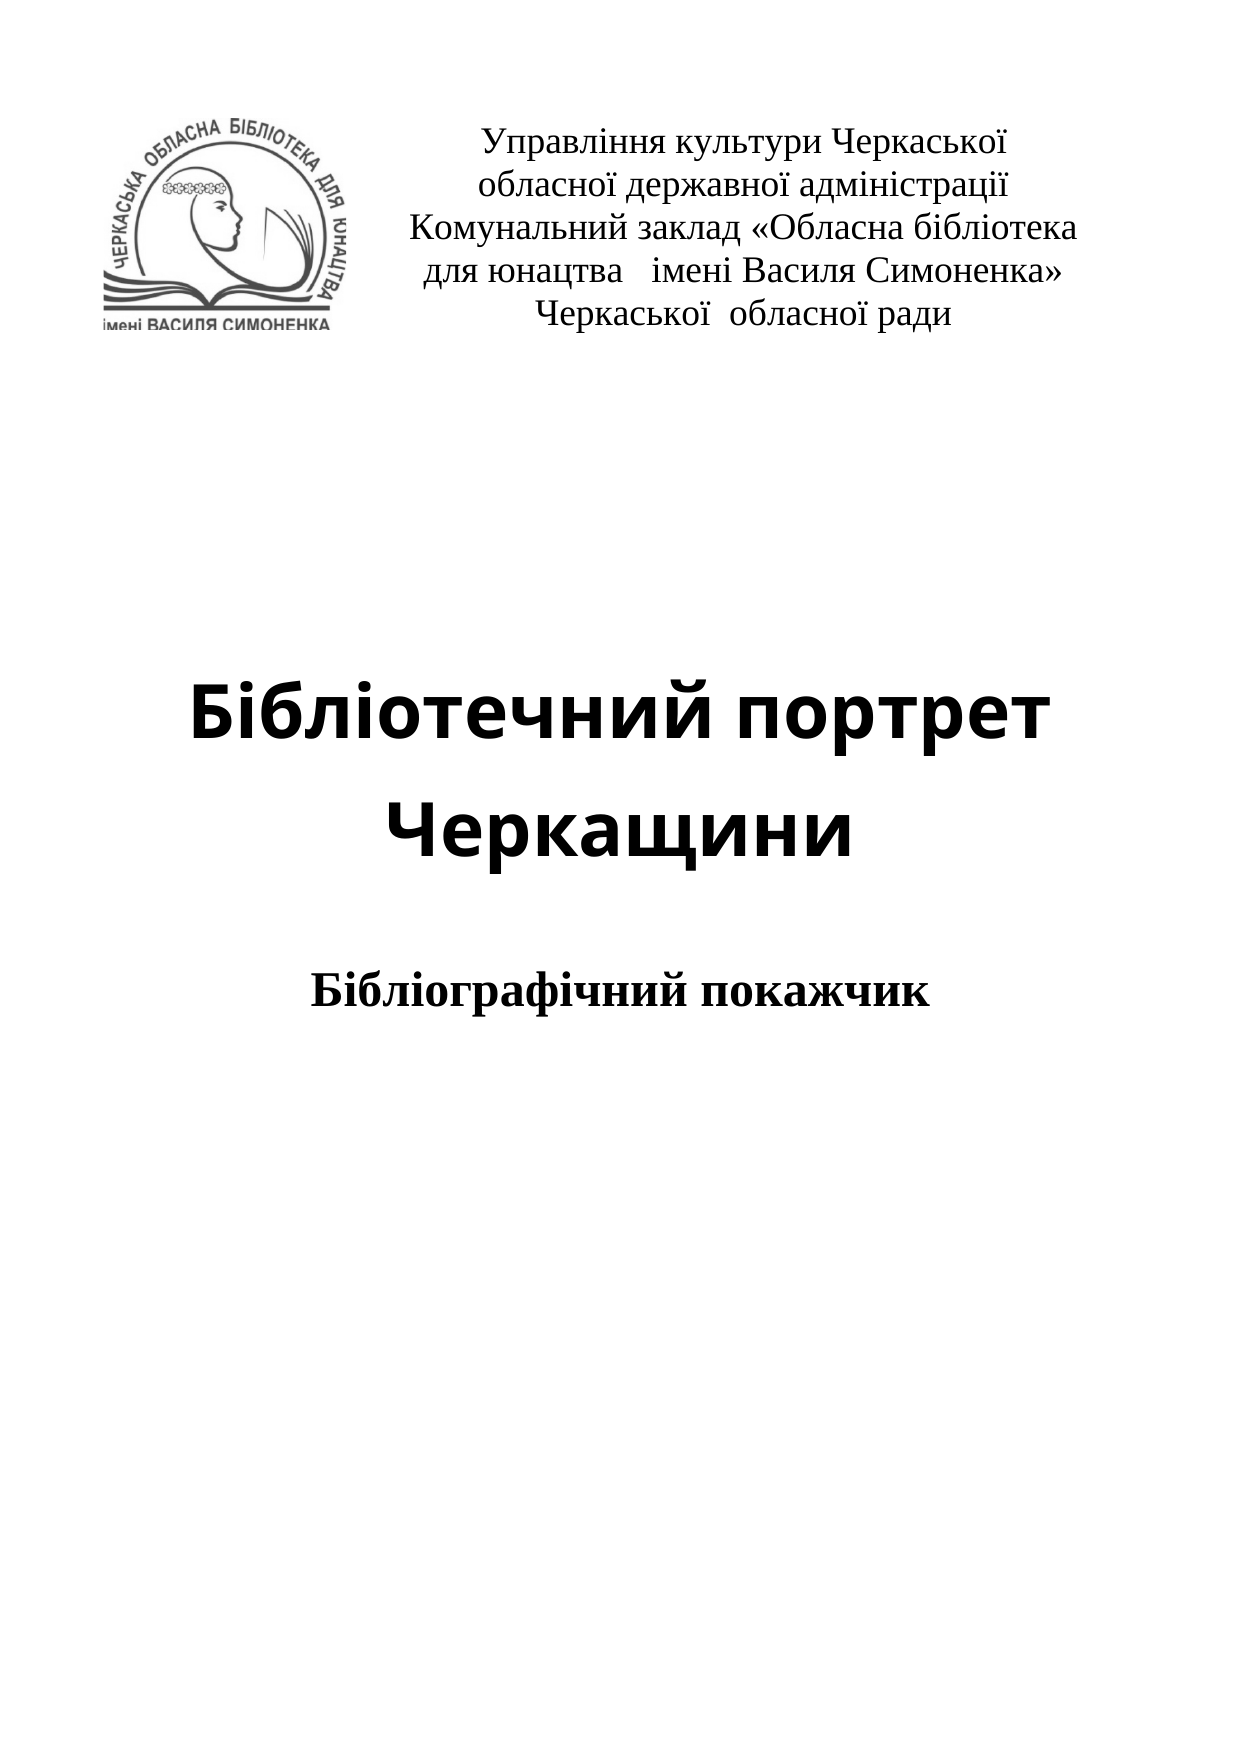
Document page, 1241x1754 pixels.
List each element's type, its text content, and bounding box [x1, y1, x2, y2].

text Бібліотечний портрет Черкащини [118, 658, 1122, 878]
text Черкаської обласної ради [118, 291, 1122, 334]
text Управління культури Черкаської [346, 118, 1122, 161]
text для юнацтва імені Василя Симоненка» [346, 247, 1122, 291]
text обласної державної адміністрації [346, 161, 1122, 204]
text Бібліографічний покажчик [118, 959, 1122, 1017]
text Комунальний заклад «Обласна бібліотека [346, 204, 1122, 247]
